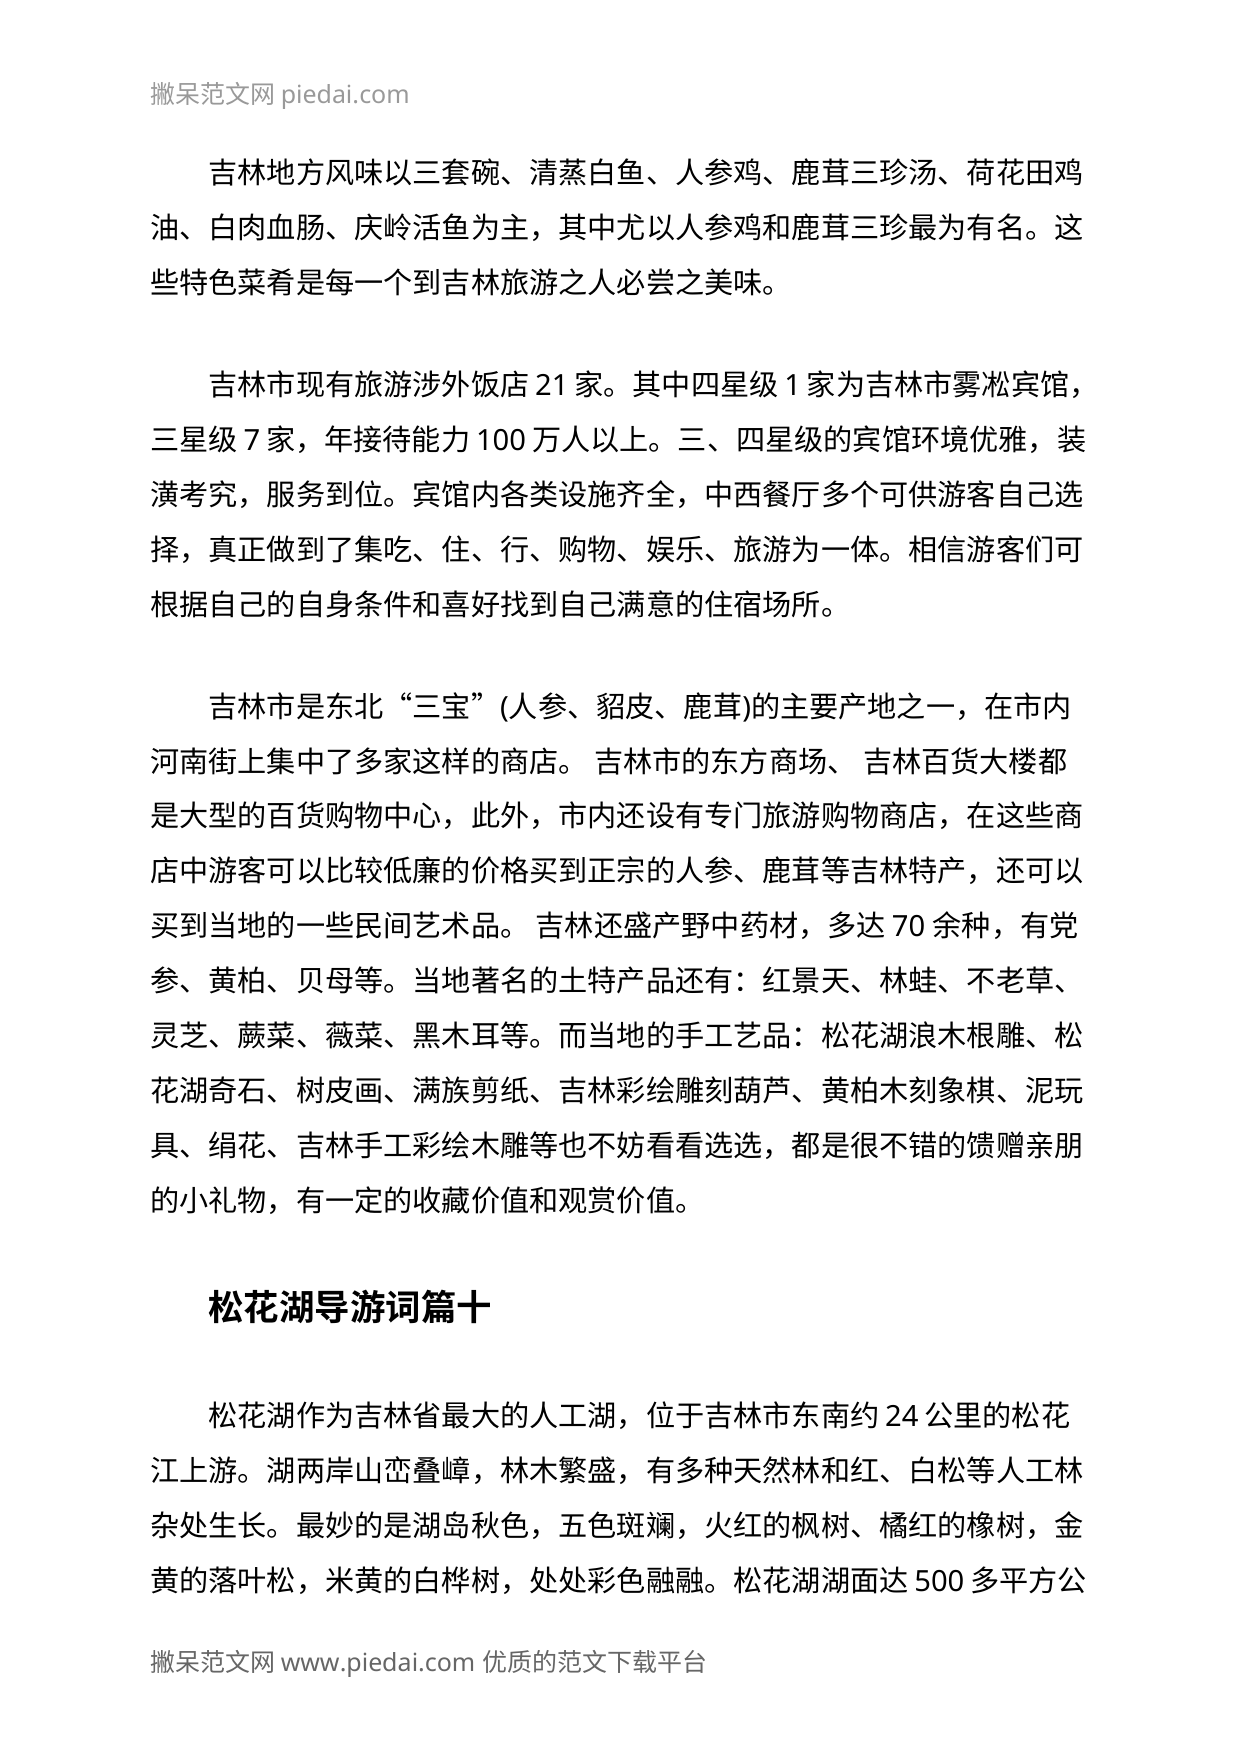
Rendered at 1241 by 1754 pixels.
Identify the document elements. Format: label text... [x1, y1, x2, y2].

text 吉林市现有旅游涉外饭店21家。其中四星级1家为吉林市雾凇宾馆，三星级7家，年接待能力100万人以上。三、四星级的宾馆环境优雅，装潢考究，服务到位。宾馆内各类设施齐全，中西餐厅多个可供游客自己选择，真正做到了集吃、住、行、购物、娱乐、旅游为一体。相信游客们可根据自己的自身条件和喜好找到自己满意的住宿场所。 [150, 362, 1090, 624]
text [150, 1393, 1090, 1600]
text 吉林地方风味以三套碗、清蒸白鱼、人参鸡、鹿茸三珍汤、荷花田鸡油、白肉血肠、庆岭活鱼为主，其中尤以人参鸡和鹿茸三珍最为有名。这些特色菜肴是每一个到吉林旅游之人必尝之美味。 [150, 150, 1090, 302]
text 松花湖导游词篇十 [150, 1279, 1090, 1330]
text 吉林市是东北“三宝”(人参、貂皮、鹿茸)的主要产地之一，在市内河南街上集中了多家这样的商店。 吉林市的东方商场、 吉林百货大楼都是大型的百货购物中心，此外，市内还设有专门旅游购物商店，在这些商店中游客可以比较低廉的价格买到正宗的人参、鹿茸等吉林特产，还可以买到当地的一些民间艺术品。 吉林还盛产野中药材，多达70 余种，有党参、黄柏、贝母等。当地著名的土特产品还有：红景天、林蛙、不老草、灵芝、蕨菜、薇菜、黑木耳等。而当地的手工艺品：松花湖浪木根雕、松花湖奇石、树皮画、满族剪纸、吉林彩绘雕刻葫芦、黄柏木刻象棋、泥玩具、绢花、吉林手工彩绘木雕等也不妨看看选选，都是很不错的馈赠亲朋的小礼物，有一定的收藏价值和观赏价值。 [150, 683, 1090, 1220]
